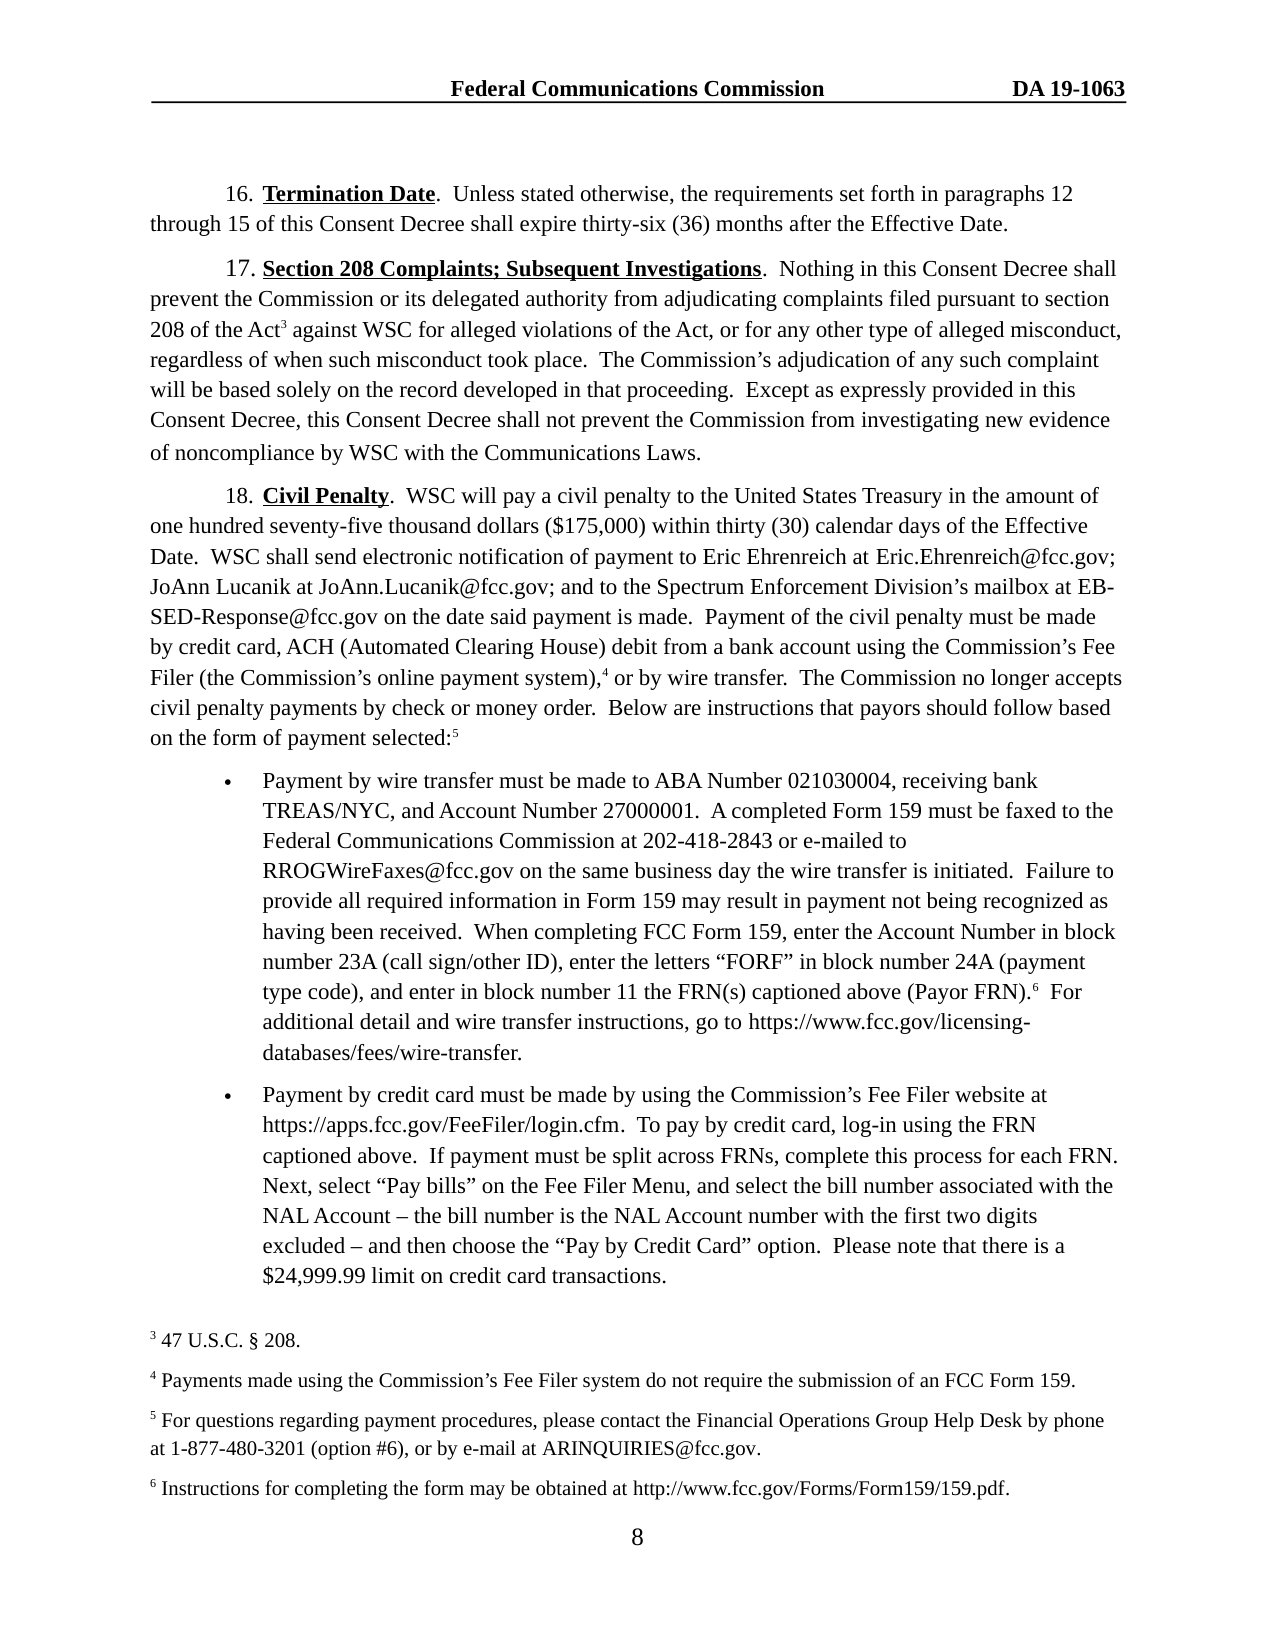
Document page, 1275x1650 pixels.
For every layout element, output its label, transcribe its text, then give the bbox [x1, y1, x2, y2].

text Section 208 Complaints; Subsequent Investigations. Nothing in this Consent Decree shall prevent the Commission or its delegated authority from adjudicating complaints filed pursuant to section 208 of the Act against WSC for alleged violations of the Act, or for any other type of alleged misconduct, regardless of when such misconduct took place. The Commission’s adjudication of any such complaint will be based solely on the record developed in that proceeding. Except as expressly provided in this Consent Decree, this Consent Decree shall not prevent the Commission from investigating new evidence of noncompliance by WSC with the Communications Laws. [150, 253, 1125, 466]
list Payment by credit card must be made by using the Commission’s Fee Filer website at https://apps.fcc.gov/FeeFiler/login.cfm. To pay by credit card, log-in using the FRN captioned above. If payment must be split across FRNs, complete this process for each FRN. Next, select “Pay bills” on the Fee Filer Menu, and select the bill number associated with the NAL Account – the bill number is the NAL Account number with the first two digits excluded – and then choose the “Pay by Credit Card” option. Please note that there is a $24,999.99 limit on credit card transactions. [225, 1081, 1125, 1289]
list Payment by wire transfer must be made to ABA Number 021030004, receiving bank TREAS/NYC, and Account Number 27000001. A completed Form 159 must be faxed to the Federal Communications Commission at 202-418-2843 or e-mailed to RROGWireFaxes@fcc.gov on the same business day the wire transfer is initiated. Failure to provide all required information in Form 159 may result in payment not being recognized as having been received. When completing FCC Form 159, enter the Account Number in block number 23A (call sign/other ID), enter the letters “FORF” in block number 24A (payment type code), and enter in block number 11 the FRN(s) captioned above (Payor FRN). For additional detail and wire transfer instructions, go to https://www.fcc.gov/licensing-databases/fees/wire-transfer. [225, 767, 1125, 1065]
list Civil Penalty. WSC will pay a civil penalty to the United States Treasury in the amount of one hundred seventy-five thousand dollars ($175,000) within thirty (30) calendar days of the Effective Date. WSC shall send electronic notification of payment to Eric Ehrenreich at Eric.Ehrenreich@fcc.gov; JoAnn Lucanik at JoAnn.Lucanik@fcc.gov; and to the Spectrum Enforcement Division’s mailbox at EB-SED-Response@fcc.gov on the date said payment is made. Payment of the civil penalty must be made by credit card, ACH (Automated Clearing House) debit from a bank account using the Commission’s Fee Filer (the Commission’s online payment system), or by wire transfer. The Commission no longer accepts civil penalty payments by check or money order. Below are instructions that payors should follow based on the form of payment selected: [150, 482, 1125, 750]
text Termination Date. Unless stated otherwise, the requirements set forth in paragraphs 12 through 15 of this Consent Decree shall expire thirty-six (36) months after the Effective Date. [150, 180, 1125, 236]
